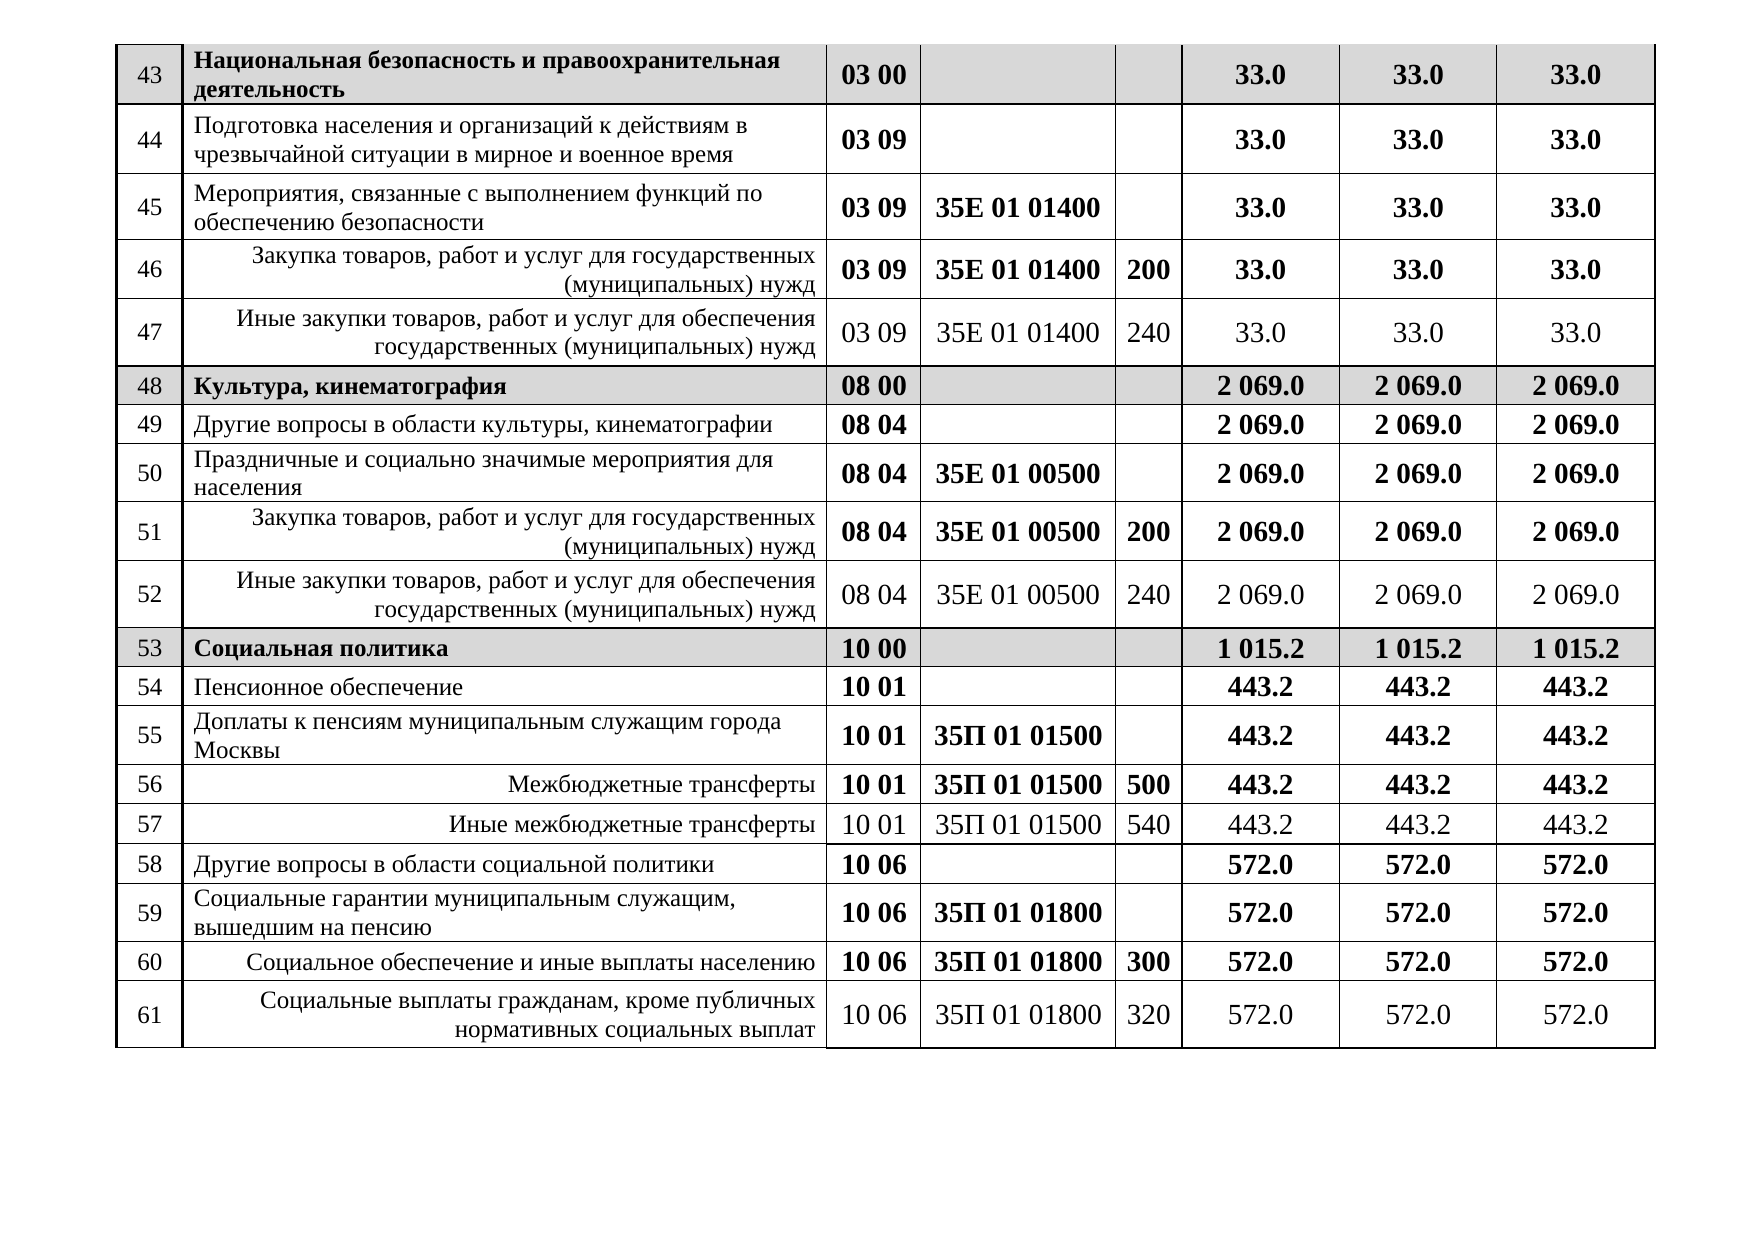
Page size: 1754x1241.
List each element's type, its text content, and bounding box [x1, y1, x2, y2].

table_cell [921, 405, 1115, 443]
table_cell 53 [118, 628, 181, 666]
table_cell Иные межбюджетные трансферты [184, 804, 826, 843]
table_cell 572.0 [1183, 845, 1339, 882]
table_cell 35П 01 01500 [921, 804, 1115, 843]
table_cell 49 [118, 405, 181, 443]
table_cell 572.0 [1340, 884, 1496, 941]
table_cell 43 [118, 45, 181, 103]
table_cell [921, 667, 1115, 705]
table_cell Пенсионное обеспечение [184, 667, 826, 705]
table_cell [921, 629, 1115, 666]
table_cell 572.0 [1497, 884, 1654, 941]
table_cell 03 00 [827, 44, 921, 103]
table_cell Подготовка населения и организаций к действиям в чрезвычайной ситуации в мирное и военное время [184, 105, 826, 173]
table_cell 2 069.0 [1183, 444, 1339, 501]
table_cell [921, 845, 1115, 882]
table_cell Другие вопросы в области культуры, кинематографии [184, 405, 826, 443]
table_cell Социальные гарантии муниципальным служащим, вышедшим на пенсию [184, 884, 826, 941]
table_cell 572.0 [1340, 942, 1496, 980]
table_cell 2 069.0 [1340, 502, 1496, 560]
table_cell [1116, 845, 1181, 882]
table_cell 03 09 [827, 105, 920, 173]
table_cell 33.0 [1183, 299, 1339, 364]
table_cell [1115, 44, 1182, 103]
table_cell 2 069.0 [1497, 367, 1654, 404]
table_cell 33.0 [1339, 44, 1497, 103]
table_cell 443.2 [1497, 667, 1654, 705]
table_cell Другие вопросы в области социальной политики [184, 844, 826, 882]
table_cell 500 [1116, 765, 1181, 803]
table_cell 59 [118, 884, 181, 941]
table_cell 60 [118, 942, 181, 980]
table_cell [1116, 405, 1181, 443]
table_cell [1116, 367, 1181, 404]
table_cell 33.0 [1340, 174, 1496, 239]
table_cell 10 06 [827, 884, 920, 941]
table_cell 08 04 [827, 405, 920, 443]
table_cell 35П 01 01800 [921, 884, 1115, 941]
table_cell 58 [118, 844, 181, 882]
table_cell Иные закупки товаров, работ и услуг для обеспечения государственных (муниципальных) нужд [184, 561, 826, 627]
table_cell 03 09 [827, 174, 920, 239]
table_cell 572.0 [1497, 845, 1654, 882]
table_cell 33.0 [1183, 105, 1339, 173]
table_cell 10 06 [827, 845, 920, 882]
table_cell [1116, 667, 1181, 705]
table_cell 572.0 [1183, 981, 1339, 1047]
table_cell 50 [118, 444, 181, 501]
table_cell 572.0 [1340, 981, 1496, 1047]
table_cell 443.2 [1183, 765, 1339, 803]
table_cell 443.2 [1183, 706, 1339, 764]
table_cell [921, 367, 1115, 404]
table_cell 35П 01 01800 [921, 942, 1115, 980]
table_cell 52 [118, 561, 181, 627]
table_cell 56 [118, 765, 181, 803]
table_cell 2 069.0 [1497, 444, 1654, 501]
table_cell Социальные выплаты гражданам, кроме публичных нормативных социальных выплат [184, 981, 826, 1047]
table_cell 33.0 [1497, 174, 1654, 239]
table_cell 320 [1116, 981, 1181, 1047]
table_cell 2 069.0 [1183, 502, 1339, 560]
table_cell Межбюджетные трансферты [184, 765, 826, 803]
table_cell 240 [1116, 299, 1181, 364]
table_cell 572.0 [1183, 884, 1339, 941]
table_cell 35Е 01 01400 [921, 240, 1115, 297]
table_cell 10 06 [827, 942, 920, 980]
table_cell 572.0 [1497, 981, 1654, 1047]
table_cell 03 09 [827, 240, 920, 297]
table_cell [1116, 884, 1181, 941]
table_cell 443.2 [1497, 804, 1654, 843]
table_cell 10 00 [827, 629, 920, 666]
table_cell 200 [1116, 502, 1181, 560]
table_cell 1 015.2 [1340, 629, 1496, 666]
table_cell 03 09 [827, 299, 920, 364]
table_cell Социальное обеспечение и иные выплаты населению [184, 942, 826, 980]
table_cell 48 [118, 367, 181, 404]
table_cell 35Е 01 01400 [921, 174, 1115, 239]
table_cell Закупка товаров, работ и услуг для государственных (муниципальных) нужд [184, 502, 826, 560]
table_cell 443.2 [1340, 765, 1496, 803]
table_cell Социальная политика [184, 629, 826, 666]
table_cell [1116, 629, 1181, 666]
table_cell 443.2 [1183, 667, 1339, 705]
table_cell 2 069.0 [1497, 405, 1654, 443]
table_cell 33.0 [1183, 174, 1339, 239]
table_cell 10 01 [827, 667, 920, 705]
table_cell 35П 01 01800 [921, 981, 1115, 1047]
table_cell 51 [118, 502, 181, 560]
table_cell 572.0 [1497, 942, 1654, 980]
table_cell [921, 44, 1115, 103]
table_cell 35П 01 01500 [921, 765, 1115, 803]
table_cell 2 069.0 [1340, 405, 1496, 443]
table_cell 08 04 [827, 444, 920, 501]
table_cell 54 [118, 667, 181, 705]
table_cell Праздничные и социально значимые мероприятия для населения [184, 444, 826, 501]
table_cell Мероприятия, связанные с выполнением функций по обеспечению безопасности [184, 174, 826, 239]
table_cell 10 01 [827, 765, 920, 803]
table_cell 33.0 [1182, 44, 1339, 103]
table_cell 08 04 [827, 502, 920, 560]
table_cell 1 015.2 [1497, 629, 1654, 666]
table_cell 33.0 [1340, 299, 1496, 364]
table_cell 300 [1116, 942, 1181, 980]
table_cell 2 069.0 [1183, 405, 1339, 443]
table_cell 44 [118, 105, 181, 173]
table_cell 1 015.2 [1183, 629, 1339, 666]
table_cell 47 [118, 299, 181, 364]
table_cell 35Е 01 00500 [921, 502, 1115, 560]
table_cell 33.0 [1497, 44, 1654, 103]
table_cell Национальная безопасность и правоохранительная деятельность [184, 44, 827, 103]
table_cell 200 [1116, 240, 1181, 297]
table_cell 443.2 [1340, 667, 1496, 705]
table_cell 443.2 [1340, 706, 1496, 764]
table_cell 33.0 [1497, 299, 1654, 364]
table_cell 10 06 [827, 981, 920, 1047]
table_cell 33.0 [1497, 105, 1654, 173]
table_cell 2 069.0 [1183, 367, 1339, 404]
table_cell 2 069.0 [1497, 502, 1654, 560]
table_cell 33.0 [1340, 105, 1496, 173]
table_cell 240 [1116, 561, 1181, 627]
table_cell 35Е 01 01400 [921, 299, 1115, 364]
table_cell 33.0 [1183, 240, 1339, 297]
table_cell [1116, 105, 1181, 173]
table_cell 57 [118, 804, 181, 843]
table_cell 2 069.0 [1340, 367, 1496, 404]
table_cell 61 [118, 981, 181, 1047]
table_cell 33.0 [1497, 240, 1654, 297]
table_cell [1116, 444, 1181, 501]
table_cell 45 [118, 174, 181, 239]
table_cell 08 00 [827, 367, 920, 404]
table_cell 443.2 [1183, 804, 1339, 843]
table_cell 443.2 [1497, 706, 1654, 764]
table_cell 2 069.0 [1183, 561, 1339, 627]
table_cell 10 01 [827, 706, 920, 764]
table_cell [921, 105, 1115, 173]
table_cell 08 04 [827, 561, 920, 627]
table_cell 540 [1116, 804, 1181, 843]
table_cell [1116, 174, 1181, 239]
table_cell 55 [118, 706, 181, 764]
table_cell Доплаты к пенсиям муниципальным служащим города Москвы [184, 706, 826, 764]
table_cell Закупка товаров, работ и услуг для государственных (муниципальных) нужд [184, 240, 826, 297]
table_cell 2 069.0 [1340, 561, 1496, 627]
table_cell [1116, 706, 1181, 764]
table_cell 2 069.0 [1340, 444, 1496, 501]
table_cell 33.0 [1340, 240, 1496, 297]
table_cell 572.0 [1340, 845, 1496, 882]
table_cell 443.2 [1497, 765, 1654, 803]
table_cell 10 01 [827, 804, 920, 843]
table_cell 35Е 01 00500 [921, 444, 1115, 501]
table_cell 35Е 01 00500 [921, 561, 1115, 627]
table_cell 2 069.0 [1497, 561, 1654, 627]
table_cell Иные закупки товаров, работ и услуг для обеспечения государственных (муниципальных) нужд [184, 299, 826, 364]
table_cell 443.2 [1340, 804, 1496, 843]
table_cell 35П 01 01500 [921, 706, 1115, 764]
table_cell Культура, кинематография [184, 367, 826, 404]
table_cell 46 [118, 240, 181, 297]
table_cell 572.0 [1183, 942, 1339, 980]
